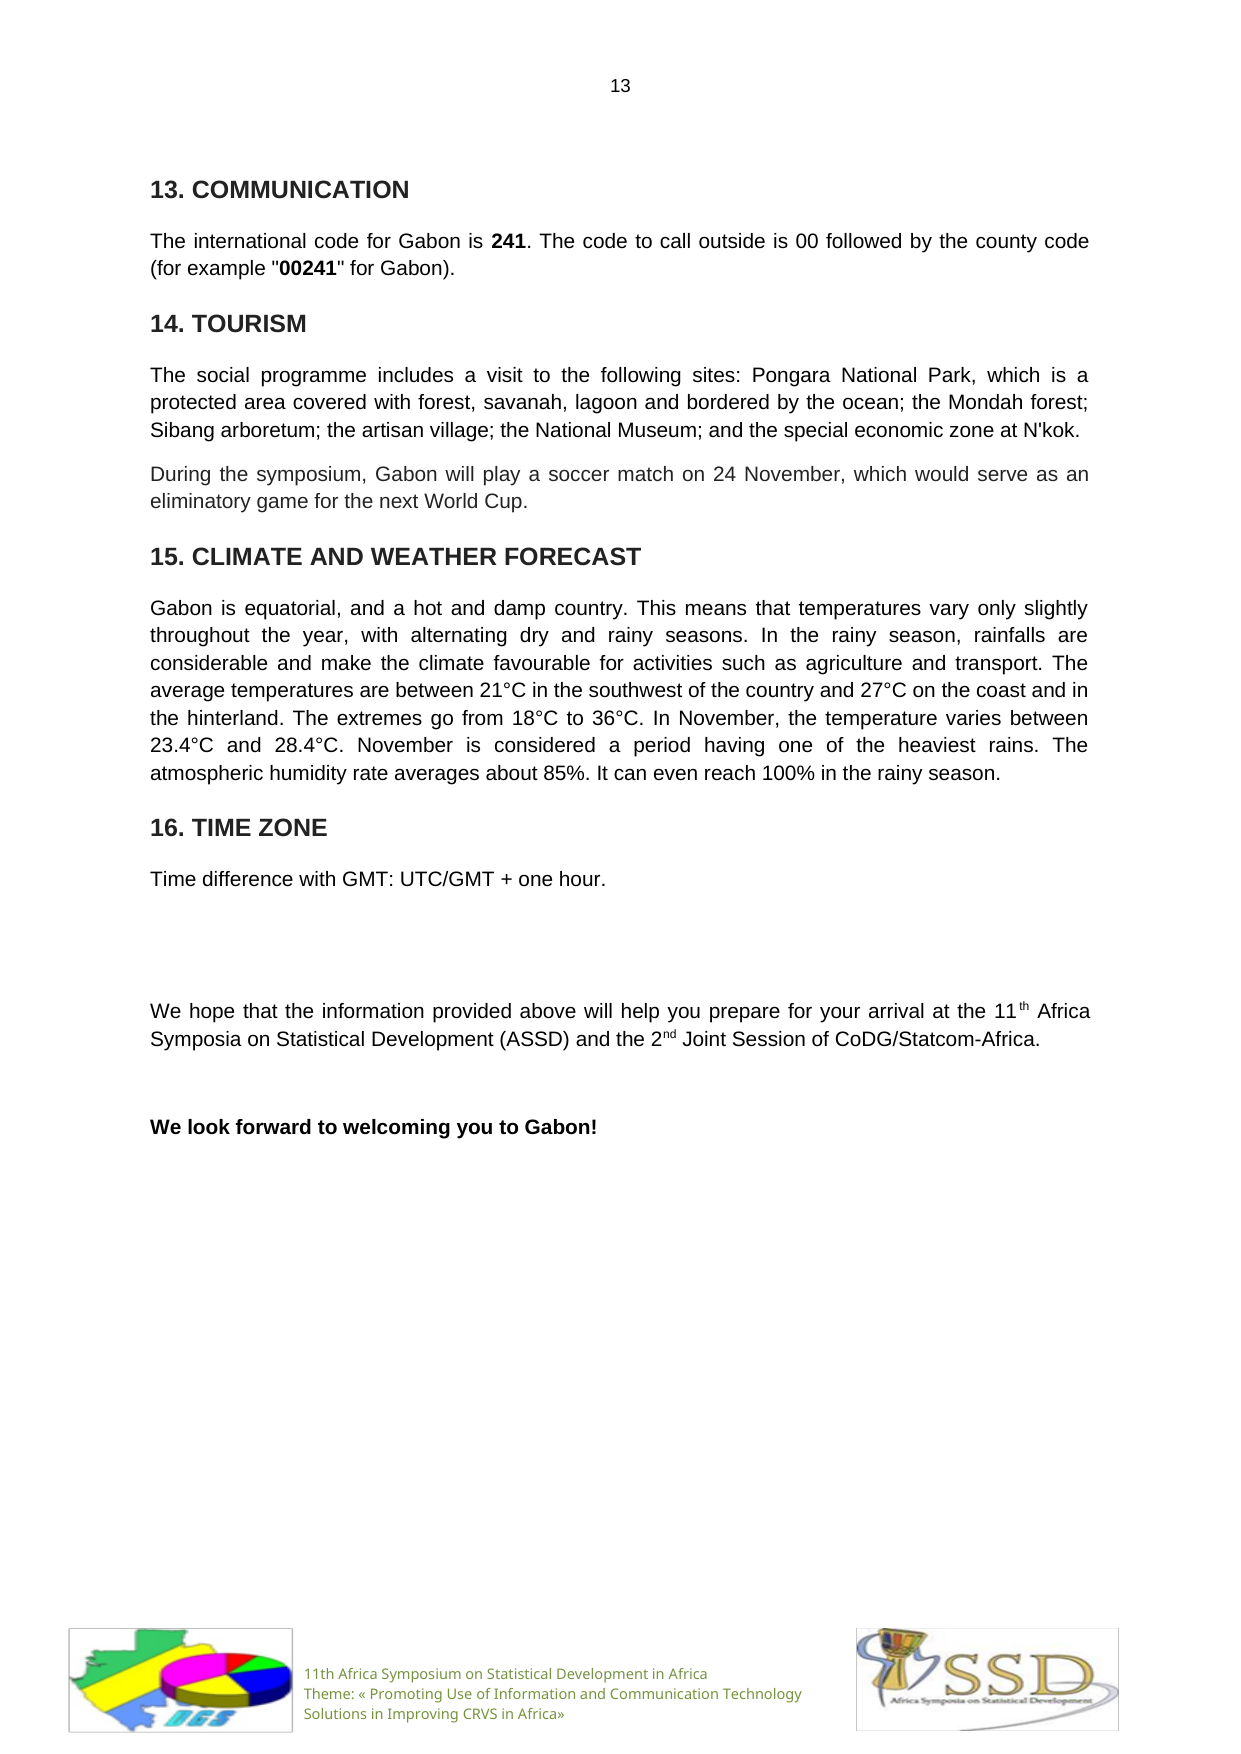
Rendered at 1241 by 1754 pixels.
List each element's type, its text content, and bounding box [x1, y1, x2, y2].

subtitle 16. TIME ZONE [150, 813, 1090, 842]
text The social programme includes a visit to the following sites: Pongara National Park, which is a protected area covered with forest, savanah, lagoon and bordered by the ocean; the Mondah forest; Sibang arboretum; the artisan village; the National Museum; and the special economic zone at N'kok. [150, 362, 1090, 441]
subtitle 14. TOURISM [150, 309, 1090, 337]
text The international code for Gabon is 241. The code to call outside is 00 followed by the county code (for example "00241" for Gabon). [150, 229, 1090, 280]
subtitle 15. CLIMATE AND WEATHER FORECAST [150, 542, 1090, 570]
text We hope that the information provided above will help you prepare for your arrival at the 11th Africa Symposia on Statistical Development (ASSD) and the 2nd Joint Session of CoDG/Statcom-Africa. [150, 999, 1090, 1051]
picture [854, 1626, 1122, 1733]
text We look forward to welcoming you to Gabon! [150, 1115, 1090, 1139]
picture [65, 1626, 298, 1735]
text Time difference with GMT: UTC/GMT + one hour. [150, 867, 1090, 891]
text Gabon is equatorial, and a hot and damp country. This means that temperatures vary only slightly throughout the year, with alternating dry and rainy seasons. In the rainy season, rainfalls are considerable and make the climate favourable for activities such as agriculture and transport. The average temperatures are between 21°C in the southwest of the country and 27°C on the coast and in the hinterland. The extremes go from 18°C to 36°C. In November, the temperature varies between 23.4°C and 28.4°C. November is considered a period having one of the heaviest rains. The atmospheric humidity rate averages about 85%. It can even reach 100% in the rainy season. [150, 595, 1090, 784]
subtitle 13. COMMUNICATION [150, 175, 1090, 204]
list During the symposium, Gabon will play a soccer match on 24 November, which would serve as an eliminatory game for the next World Cup. [150, 462, 1090, 513]
